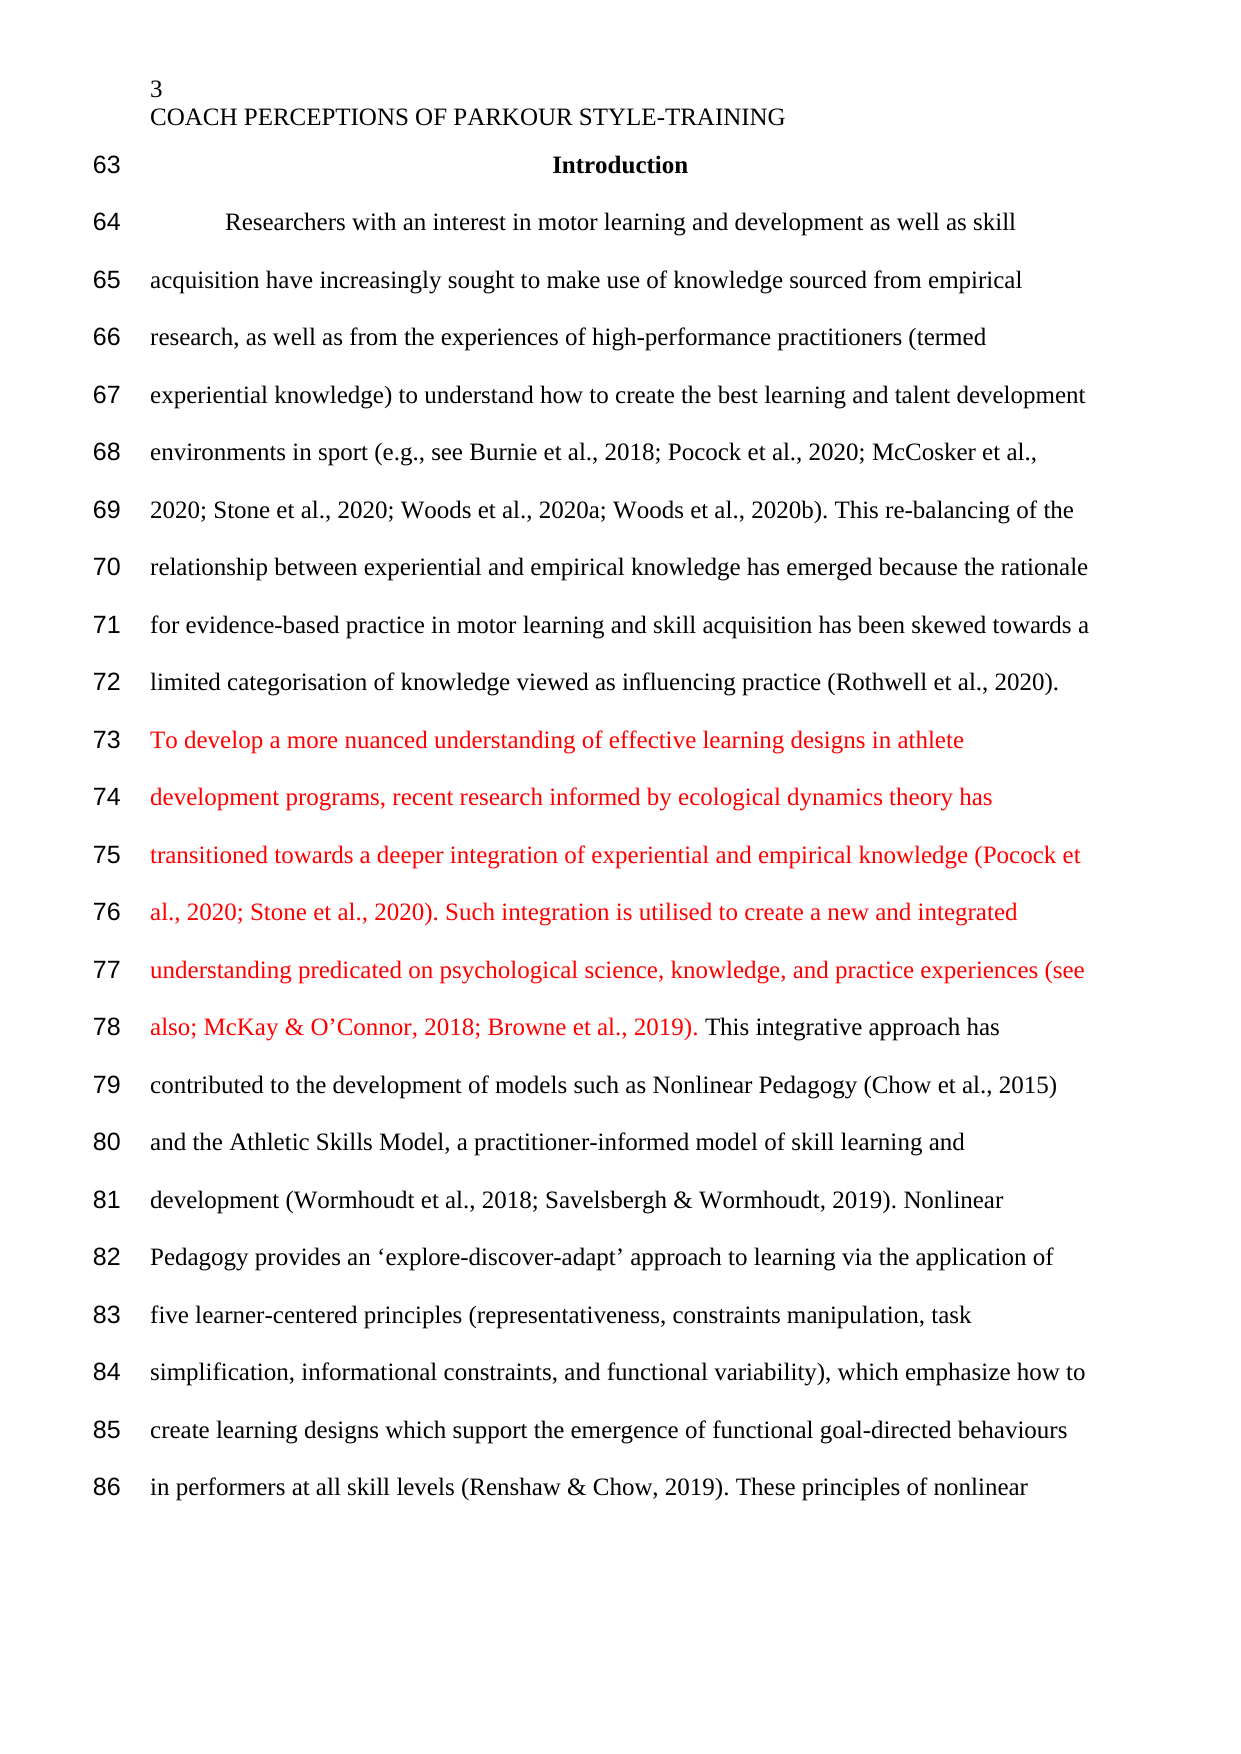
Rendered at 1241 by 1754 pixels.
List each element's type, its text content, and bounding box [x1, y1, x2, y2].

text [150, 207, 1090, 1501]
text Introduction [150, 150, 1090, 179]
